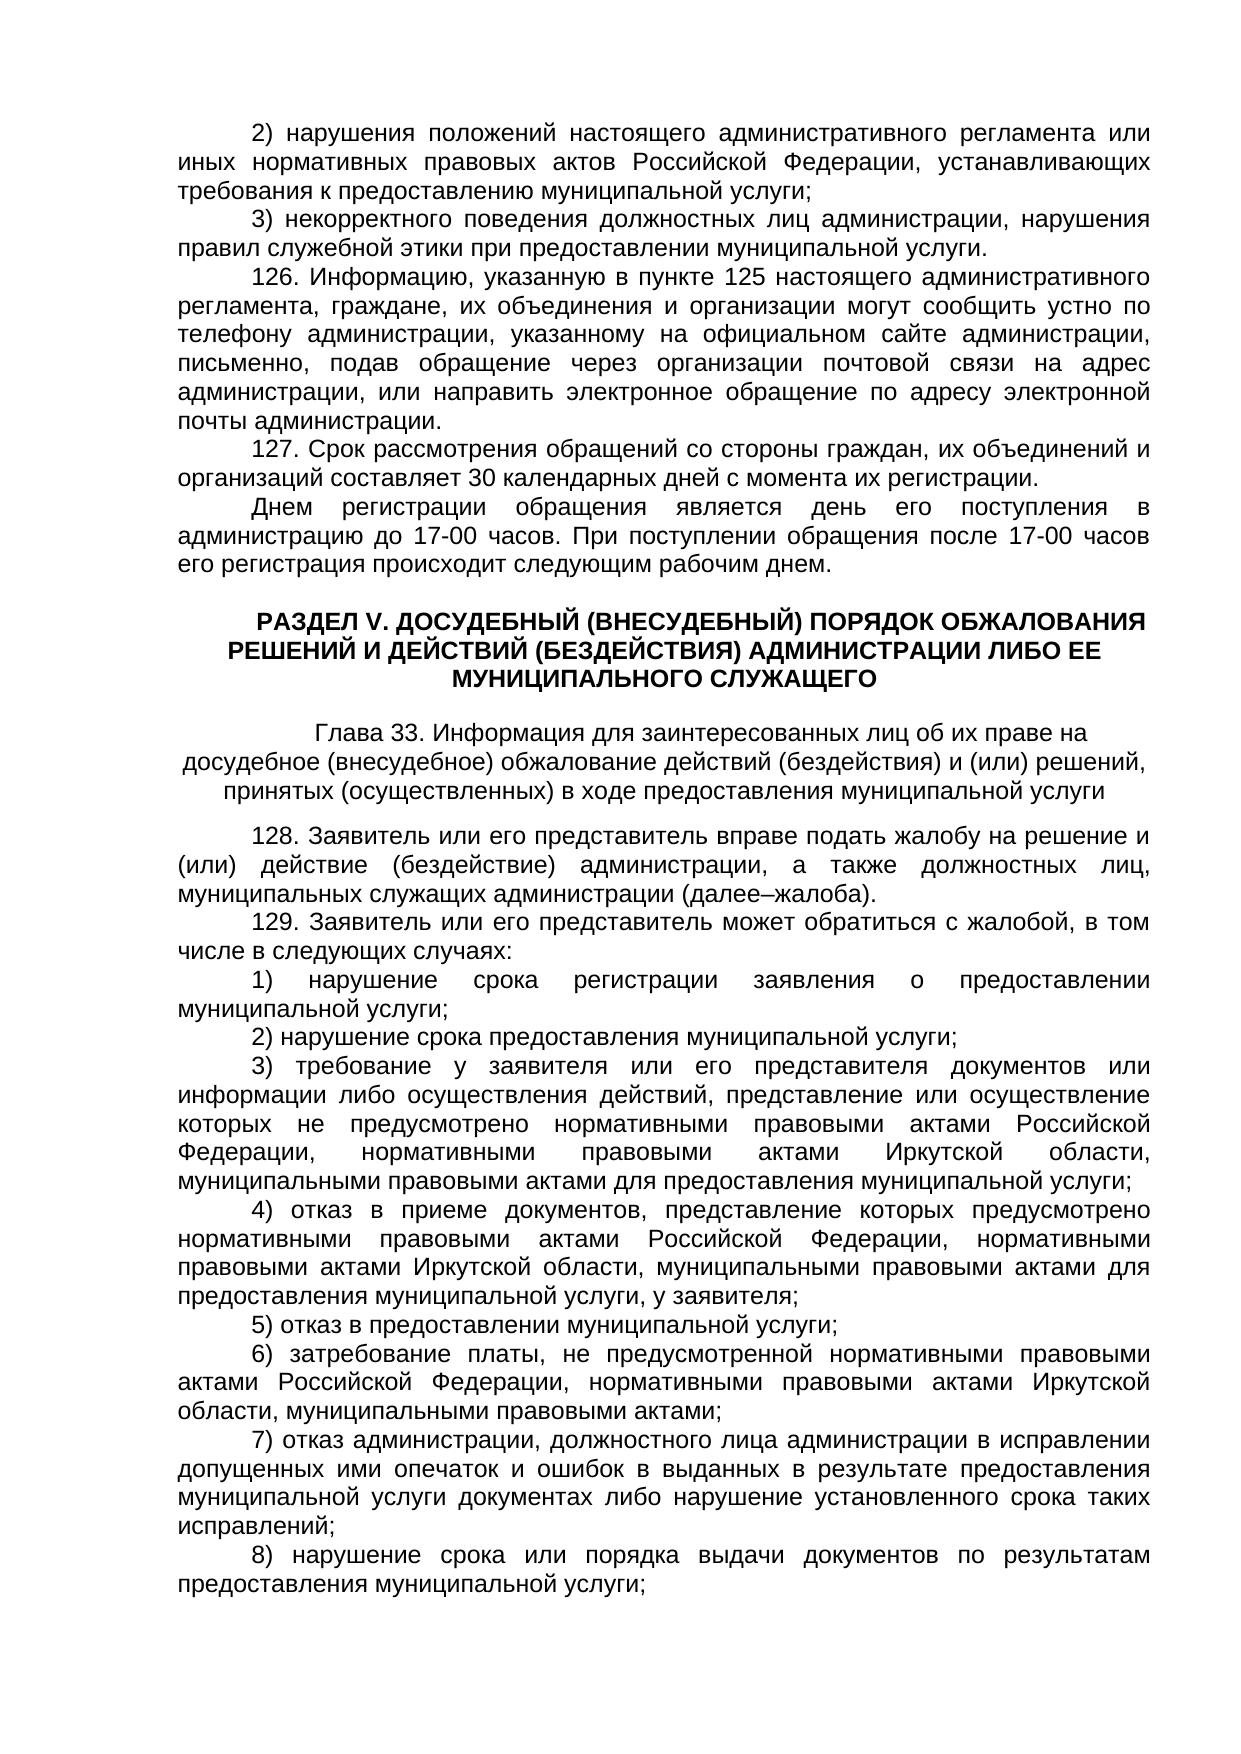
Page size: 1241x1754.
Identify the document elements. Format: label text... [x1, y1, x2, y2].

text 7) отказ администрации, должностного лица администрации в исправлении допущенных ими опечаток и ошибок в выданных в результате предоставления муниципальной услуги документах либо нарушение установленного срока таких исправлений; [177, 1425, 1152, 1540]
text 128. Заявитель или его представитель вправе подать жалобу на решение и (или) действие (бездействие) администрации, а также должностных лиц, муниципальных служащих администрации (далее–жалоба). [177, 821, 1152, 907]
text Глава 33. Информация для заинтересованных лиц об их праве на досудебное (внесудебное) обжалование действий (бездействия) и (или) решений, принятых (осуществленных) в ходе предоставления муниципальной услуги [177, 718, 1152, 804]
text РАЗДЕЛ V. ДОСУДЕБНЫЙ (ВНЕСУДЕБНЫЙ) ПОРЯДОК ОБЖАЛОВАНИЯ РЕШЕНИЙ И ДЕЙСТВИЙ (БЕЗДЕЙСТВИЯ) АДМИНИСТРАЦИИ ЛИБО ЕЕ МУНИЦИПАЛЬНОГО СЛУЖАЩЕГО [177, 607, 1152, 693]
text 5) отказ в предоставлении муниципальной услуги; [177, 1310, 1152, 1338]
text 2) нарушения положений настоящего административного регламента или иных нормативных правовых актов Российской Федерации, устанавливающих требования к предоставлению муниципальной услуги; [177, 118, 1152, 204]
text 126. Информацию, указанную в пункте 125 настоящего административного регламента, граждане, их объединения и организации могут сообщить устно по телефону администрации, указанному на официальном сайте администрации, письменно, подав обращение через организации почтовой связи на адрес администрации, или направить электронное обращение по адресу электронной почты администрации. [177, 262, 1152, 434]
text 4) отказ в приеме документов, представление которых предусмотрено нормативными правовыми актами Российской Федерации, нормативными правовыми актами Иркутской области, муниципальными правовыми актами для предоставления муниципальной услуги, у заявителя; [177, 1195, 1152, 1310]
text 2) нарушение срока предоставления муниципальной услуги; [177, 1022, 1152, 1051]
text 127. Срок рассмотрения обращений со стороны граждан, их объединений и организаций составляет 30 календарных дней с момента их регистрации. [177, 434, 1152, 492]
text 8) нарушение срока или порядка выдачи документов по результатам предоставления муниципальной услуги; [177, 1540, 1152, 1597]
text 3) некорректного поведения должностных лиц администрации, нарушения правил служебной этики при предоставлении муниципальной услуги. [177, 204, 1152, 262]
text 3) требование у заявителя или его представителя документов или информации либо осуществления действий, представление или осуществление которых не предусмотрено нормативными правовыми актами Российской Федерации, нормативными правовыми актами Иркутской области, муниципальными правовыми актами для предоставления муниципальной услуги; [177, 1051, 1152, 1195]
text 129. Заявитель или его представитель может обратиться с жалобой, в том числе в следующих случаях: [177, 907, 1152, 965]
text Днем регистрации обращения является день его поступления в администрацию до 17-00 часов. При поступлении обращения после 17-00 часов его регистрация происходит следующим рабочим днем. [177, 492, 1152, 578]
text 1) нарушение срока регистрации заявления о предоставлении муниципальной услуги; [177, 965, 1152, 1022]
text 6) затребование платы, не предусмотренной нормативными правовыми актами Российской Федерации, нормативными правовыми актами Иркутской области, муниципальными правовыми актами; [177, 1338, 1152, 1425]
